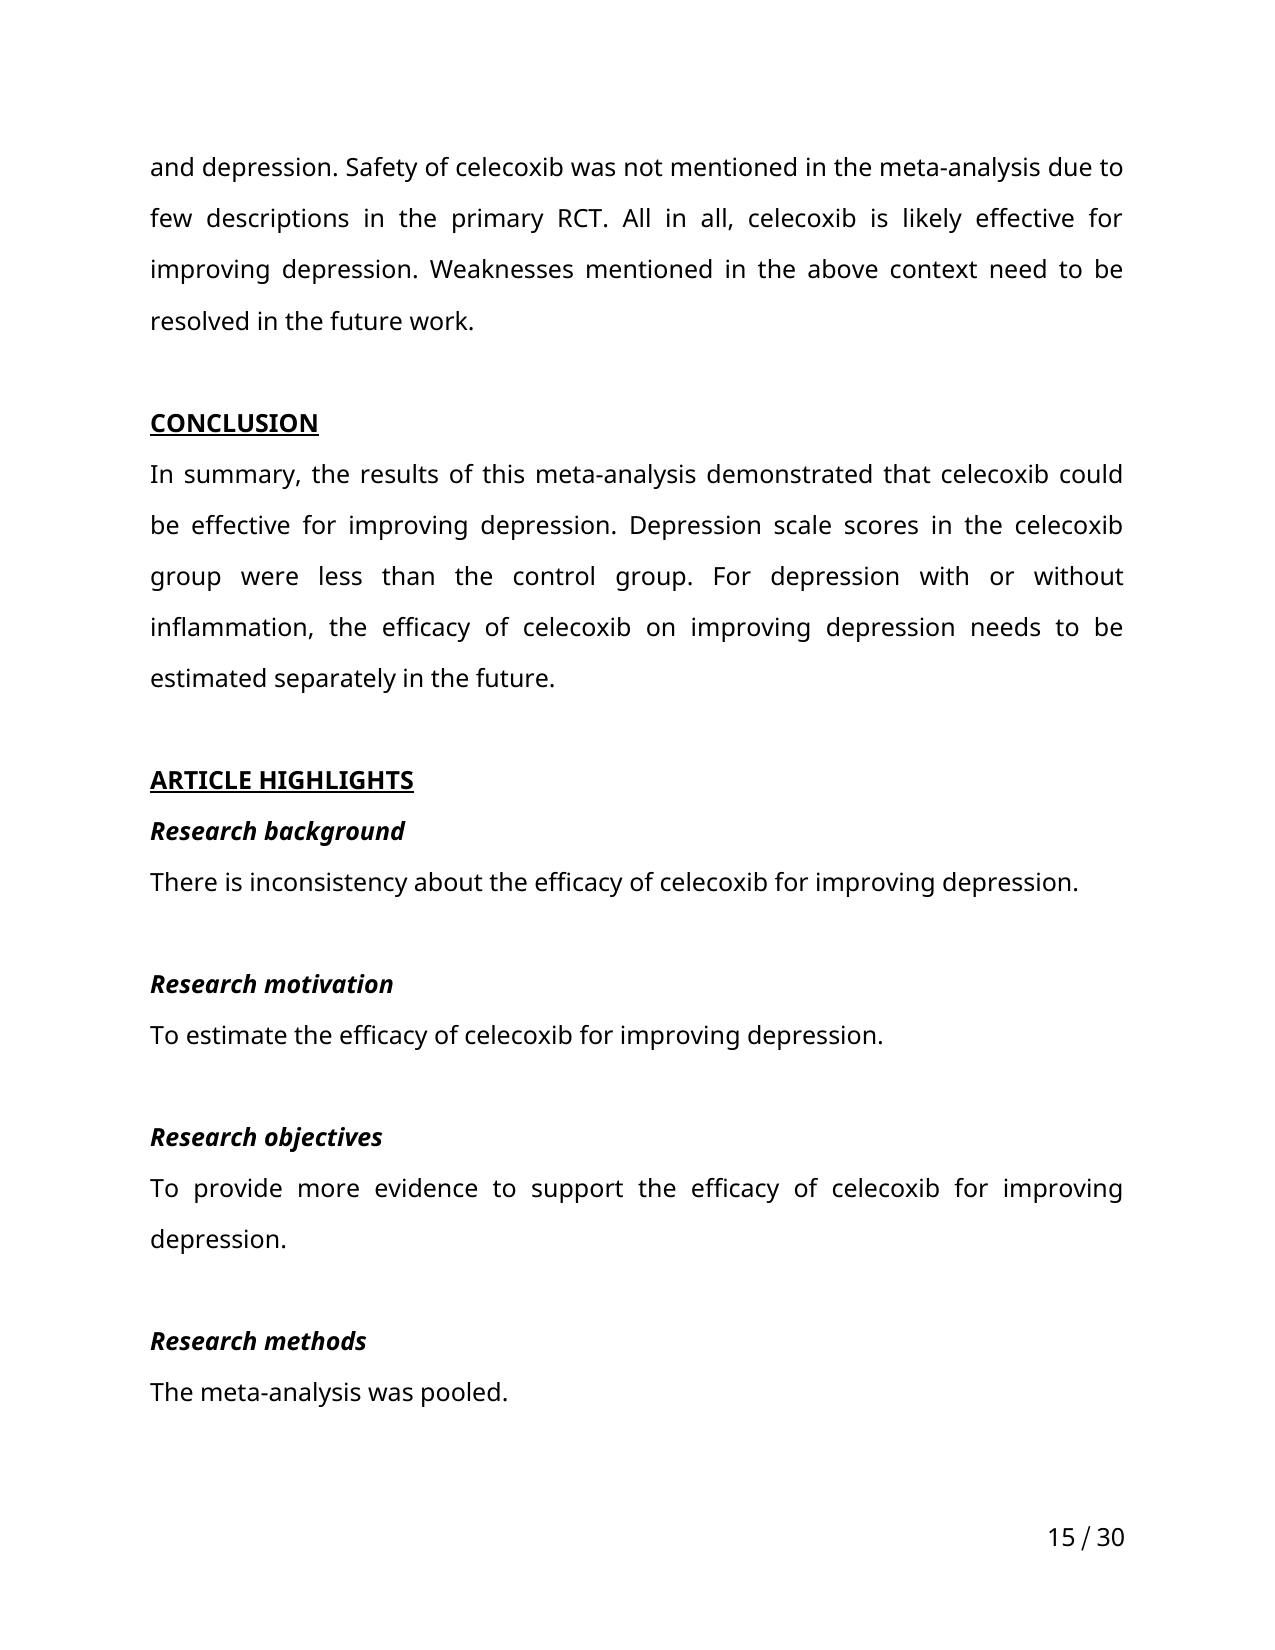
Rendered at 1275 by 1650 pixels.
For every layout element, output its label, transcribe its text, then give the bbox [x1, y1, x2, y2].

text Research methods [150, 1324, 1125, 1358]
text ARTICLE HIGHLIGHTS [150, 762, 1125, 797]
text To estimate the efficacy of celecoxib for improving depression. [150, 1018, 1125, 1052]
text Research objectives [150, 1120, 1125, 1154]
text There is inconsistency about the efficacy of celecoxib for improving depression. [150, 864, 1125, 899]
text The meta-analysis was pooled. [150, 1375, 1125, 1409]
text In summary, the results of this meta-analysis demonstrated that celecoxib could be effective for improving depression. Depression scale scores in the celecoxib group were less than the control group. For depression with or without inflammation, the efficacy of celecoxib on improving depression needs to be estimated separately in the future. [150, 456, 1125, 694]
text To provide more evidence to support the efficacy of celecoxib for improving depression. [150, 1171, 1125, 1256]
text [150, 150, 1125, 337]
text Research background [150, 813, 1125, 848]
text Research motivation [150, 967, 1125, 1001]
text CONCLUSION [150, 405, 1125, 439]
